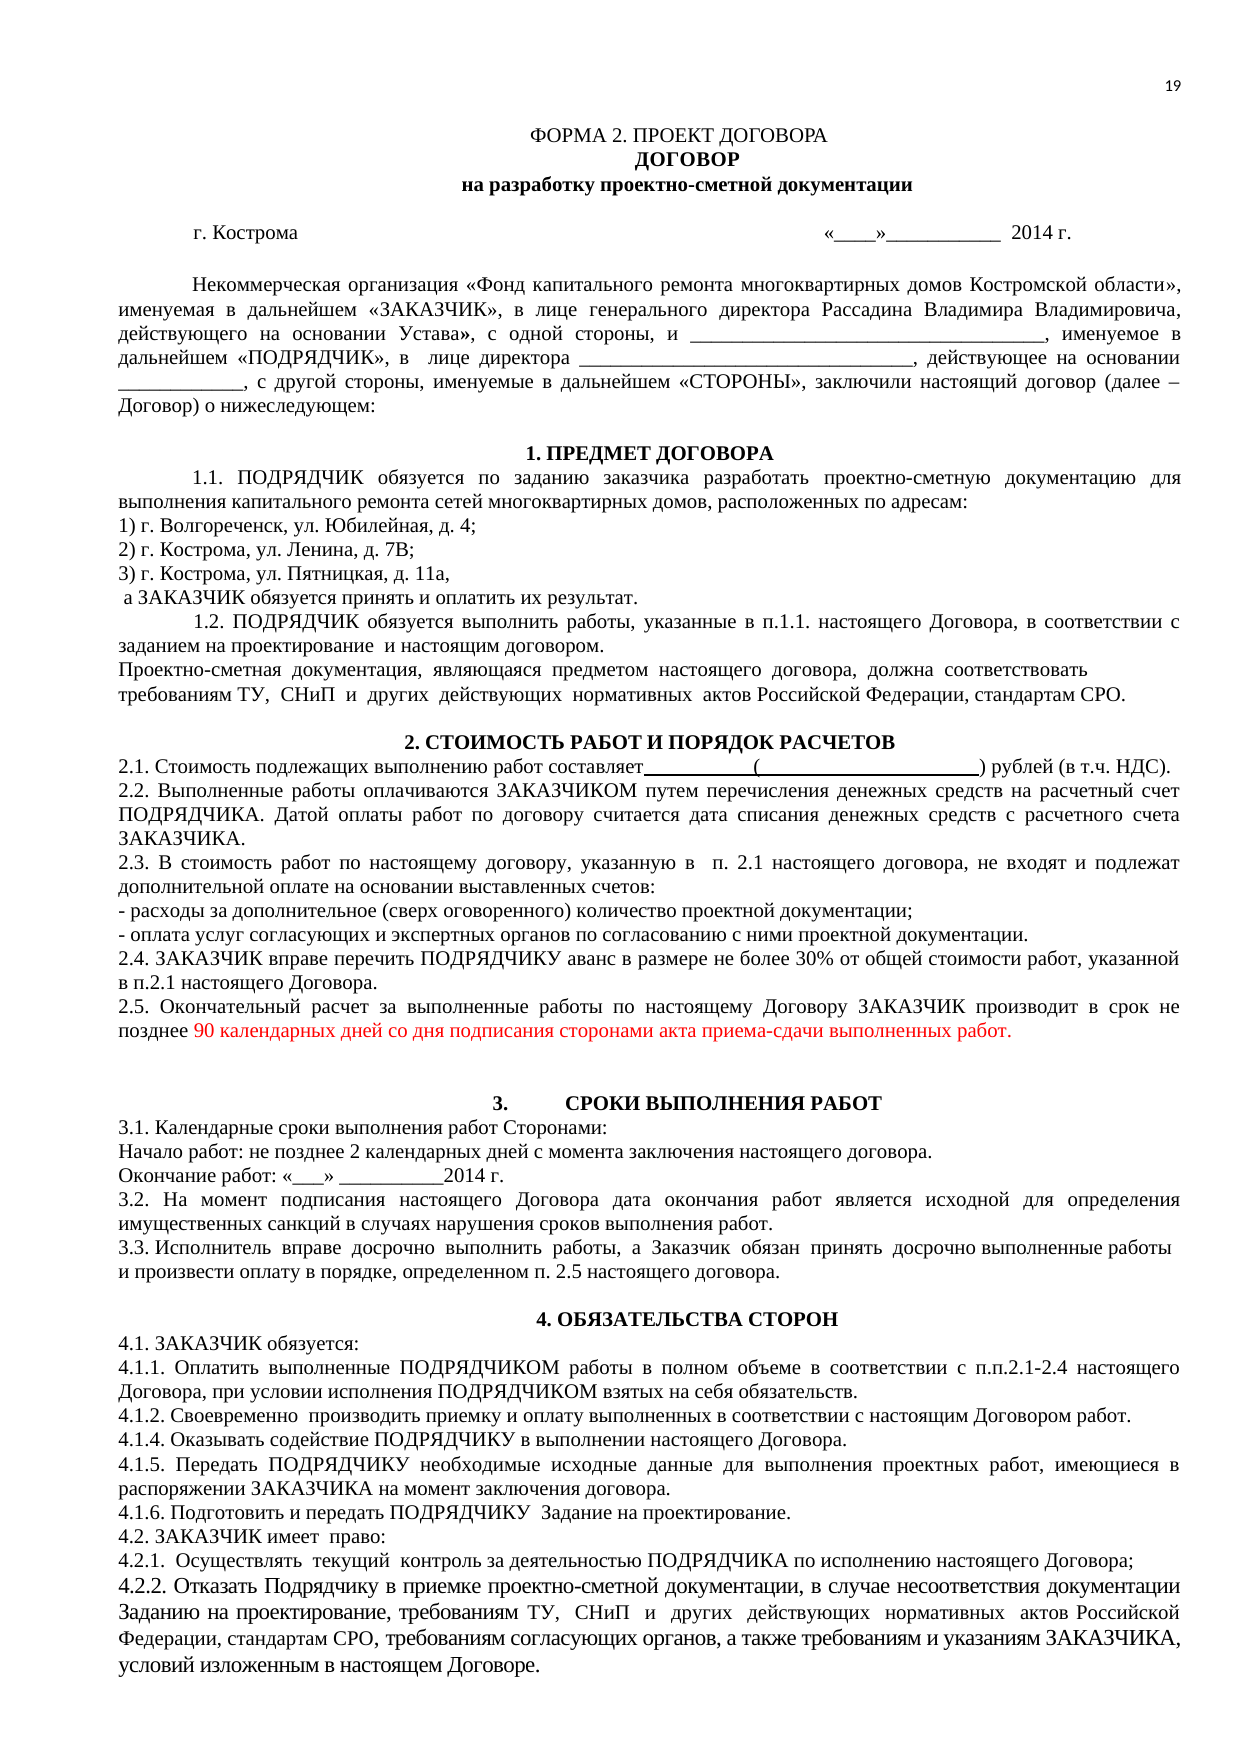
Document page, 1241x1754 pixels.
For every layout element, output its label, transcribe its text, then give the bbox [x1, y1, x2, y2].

text 1) г. Волгореченск, ул. Юбилейная, д. 4; [118, 513, 1181, 537]
text 2. СТОИМОСТЬ РАБОТ И ПОРЯДОК РАСЧЕТОВ [118, 729, 1181, 754]
text Окончание работ: «___» __________2014 г. [118, 1163, 1181, 1187]
text 1. ПРЕДМЕТ ДОГОВОРА [118, 441, 1181, 465]
subtitle ФОРМА 2. ПРОЕКТ ДОГОВОРА [118, 123, 1181, 147]
text 2.4. ЗАКАЗЧИК вправе перечить ПОДРЯДЧИКУ аванс в размере не более 30% от общей стоимости работ, указанной в п.2.1 настоящего Договора. [118, 946, 1181, 994]
text Начало работ: не позднее 2 календарных дней с момента заключения настоящего договора. [118, 1139, 1181, 1163]
text 3.1. Календарные сроки выполнения работ Сторонами: [118, 1114, 1181, 1139]
text 4.1.1. Оплатить выполненные ПОДРЯДЧИКОМ работы в полном объеме в соответствии с п.п.2.1-2.4 настоящего Договора, при условии исполнения ПОДРЯДЧИКОМ взятых на себя обязательств. [118, 1355, 1181, 1403]
text 2.5. Окончательный расчет за выполненные работы по настоящему Договору ЗАКАЗЧИК производит в срок не позднее 90 календарных дней со дня подписания сторонами акта приема-сдачи выполненных работ. [118, 994, 1181, 1042]
text Некоммерческая организация «Фонд капитального ремонта многоквартирных домов Костромской области», именуемая в дальнейшем «ЗАКАЗЧИК», в лице генерального директора Рассадина Владимира Владимировича, действующего на основании Устава», с одной стороны, и __________________________________, именуемое в дальнейшем «ПОДРЯДЧИК», в лице директора ________________________________, действующее на основании ____________, с другой стороны, именуемые в дальнейшем «СТОРОНЫ», заключили настоящий договор (далее – Договор) о нижеследующем: [118, 272, 1181, 417]
text ДОГОВОР [118, 147, 1181, 171]
text 4.1.4. Оказывать содействие ПОДРЯДЧИКУ в выполнении настоящего Договора. [118, 1427, 1181, 1451]
text 4.2.2. Отказать Подрядчику в приемке проектно-сметной документации, в случае несоответствия документации Заданию на проектирование, требованиям ТУ, СНиП и других действующих нормативных актов Российской Федерации, стандартам СРО, требованиям согласующих органов, а также требованиям и указаниям ЗАКАЗЧИКА, условий изложенным в настоящем Договоре. [118, 1572, 1181, 1677]
text 4.1.6. Подготовить и передать ПОДРЯДЧИКУ Задание на проектирование. [118, 1499, 1181, 1524]
text 1.2. ПОДРЯДЧИК обязуется выполнить работы, указанные в п.1.1. настоящего Договора, в соответствии с заданием на проектирование и настоящим договором. [118, 609, 1181, 657]
text 3) г. Кострома, ул. Пятницкая, д. 11а, [118, 561, 1181, 585]
text 4.1.5. Передать ПОДРЯДЧИКУ необходимые исходные данные для выполнения проектных работ, имеющиеся в распоряжении ЗАКАЗЧИКА на момент заключения договора. [118, 1451, 1181, 1499]
text 3.2. На момент подписания настоящего Договора дата окончания работ является исходной для определения имущественных санкций в случаях нарушения сроков выполнения работ. [118, 1187, 1181, 1235]
text 2.1. Стоимость подлежащих выполнению работ составляет ( ) рублей (в т.ч. НДС). [118, 754, 1181, 778]
text 3.3. Исполнитель вправе досрочно выполнить работы, а Заказчик обязан принять досрочно выполненные работы и произвести оплату в порядке, определенном п. 2.5 настоящего договора. [118, 1235, 1181, 1283]
text на разработку проектно-сметной документации [118, 171, 1181, 196]
text 4.2.1. Осуществлять текущий контроль за деятельностью ПОДРЯДЧИКА по исполнению настоящего Договора; [118, 1548, 1181, 1572]
text г. Кострома «____»___________ 2014 г. [118, 219, 1181, 244]
text - расходы за дополнительное (сверх оговоренного) количество проектной документации; [118, 898, 1181, 922]
text 2) г. Кострома, ул. Ленина, д. 7В; [118, 537, 1181, 561]
text - оплата услуг согласующих и экспертных органов по согласованию с ними проектной документации. [118, 922, 1181, 946]
text 4. ОБЯЗАТЕЛЬСТВА СТОРОН [118, 1307, 1181, 1331]
text 4.2. ЗАКАЗЧИК имеет право: [118, 1524, 1181, 1548]
text 4.1. ЗАКАЗЧИК обязуется: [118, 1331, 1181, 1355]
text 2.2. Выполненные работы оплачиваются ЗАКАЗЧИКОМ путем перечисления денежных средств на расчетный счет ПОДРЯДЧИКА. Датой оплаты работ по договору считается дата списания денежных средств с расчетного счета ЗАКАЗЧИКА. [118, 778, 1181, 850]
text 2.3. В стоимость работ по настоящему договору, указанную в п. 2.1 настоящего договора, не входят и подлежат дополнительной оплате на основании выставленных счетов: [118, 850, 1181, 898]
text 4.1.2. Своевременно производить приемку и оплату выполненных в соответствии с настоящим Договором работ. [118, 1403, 1181, 1427]
text Проектно-сметная документация, являющаяся предметом настоящего договора, должна соответствовать требованиям ТУ, СНиП и других действующих нормативных актов Российской Федерации, стандартам СРО. [118, 657, 1181, 706]
text а ЗАКАЗЧИК обязуется принять и оплатить их результат. [118, 585, 1181, 609]
list СРОКИ ВЫПОЛНЕНИЯ РАБОТ [118, 1091, 1181, 1114]
text 1.1. ПОДРЯДЧИК обязуется по заданию заказчика разработать проектно-сметную документацию для выполнения капитального ремонта сетей многоквартирных домов, расположенных по адресам: [118, 465, 1181, 513]
